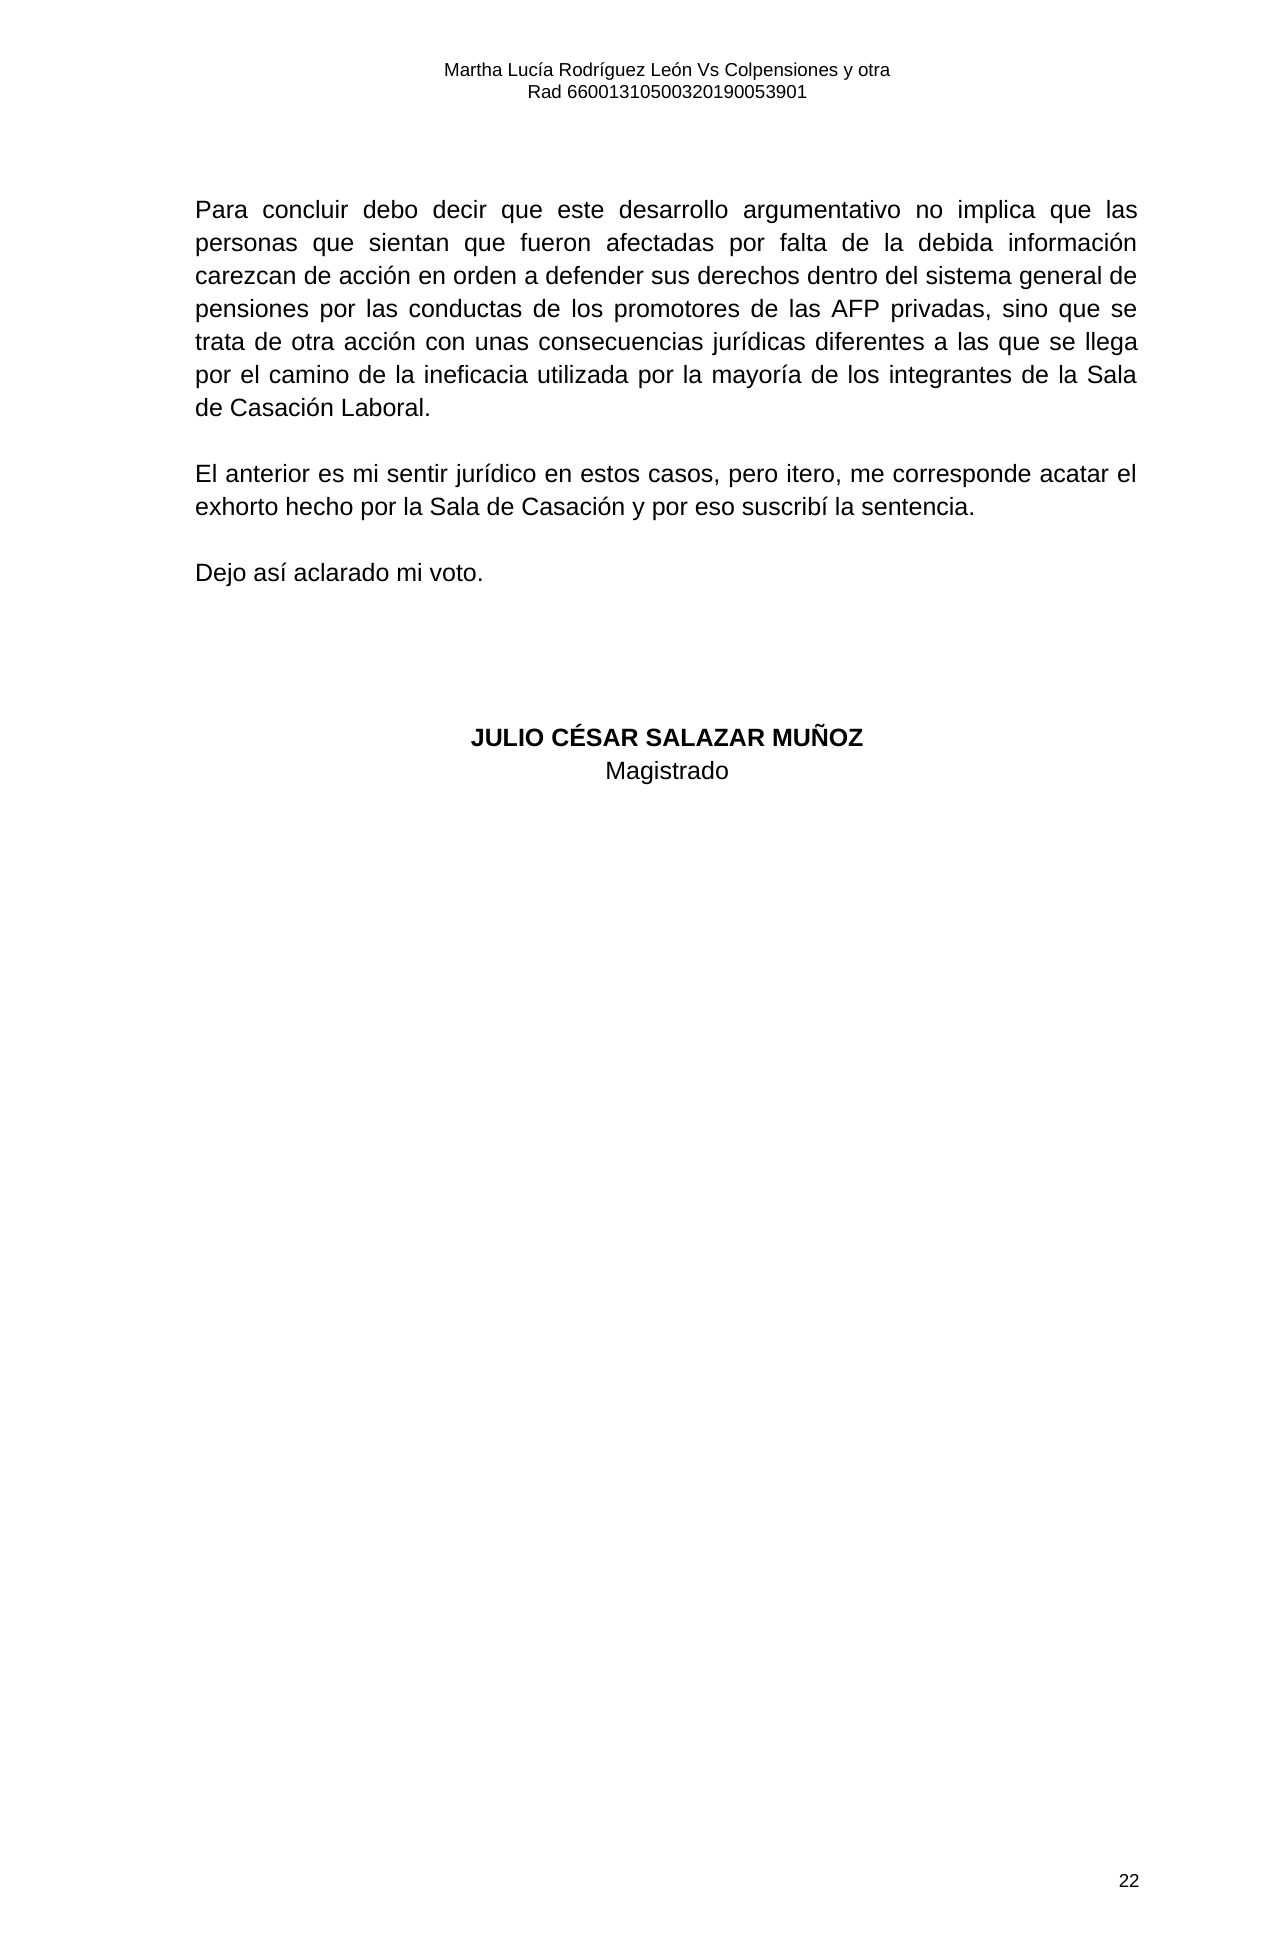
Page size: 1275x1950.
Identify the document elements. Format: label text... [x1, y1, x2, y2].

text Dejo así aclarado mi voto. [195, 558, 1139, 587]
text El anterior es mi sentir jurídico en estos casos, pero itero, me corresponde acatar el exhorto hecho por la Sala de Casación y por eso suscribí la sentencia. [195, 459, 1139, 521]
text JULIO CÉSAR SALAZAR MUÑOZ [195, 723, 1139, 752]
text Para concluir debo decir que este desarrollo argumentativo no implica que las personas que sientan que fueron afectadas por falta de la debida información carezcan de acción en orden a defender sus derechos dentro del sistema general de pensiones por las conductas de los promotores de las AFP privadas, sino que se trata de otra acción con unas consecuencias jurídicas diferentes a las que se llega por el camino de la ineficacia utilizada por la mayoría de los integrantes de la Sala de Casación Laboral. [195, 195, 1139, 422]
text Magistrado [195, 756, 1139, 785]
